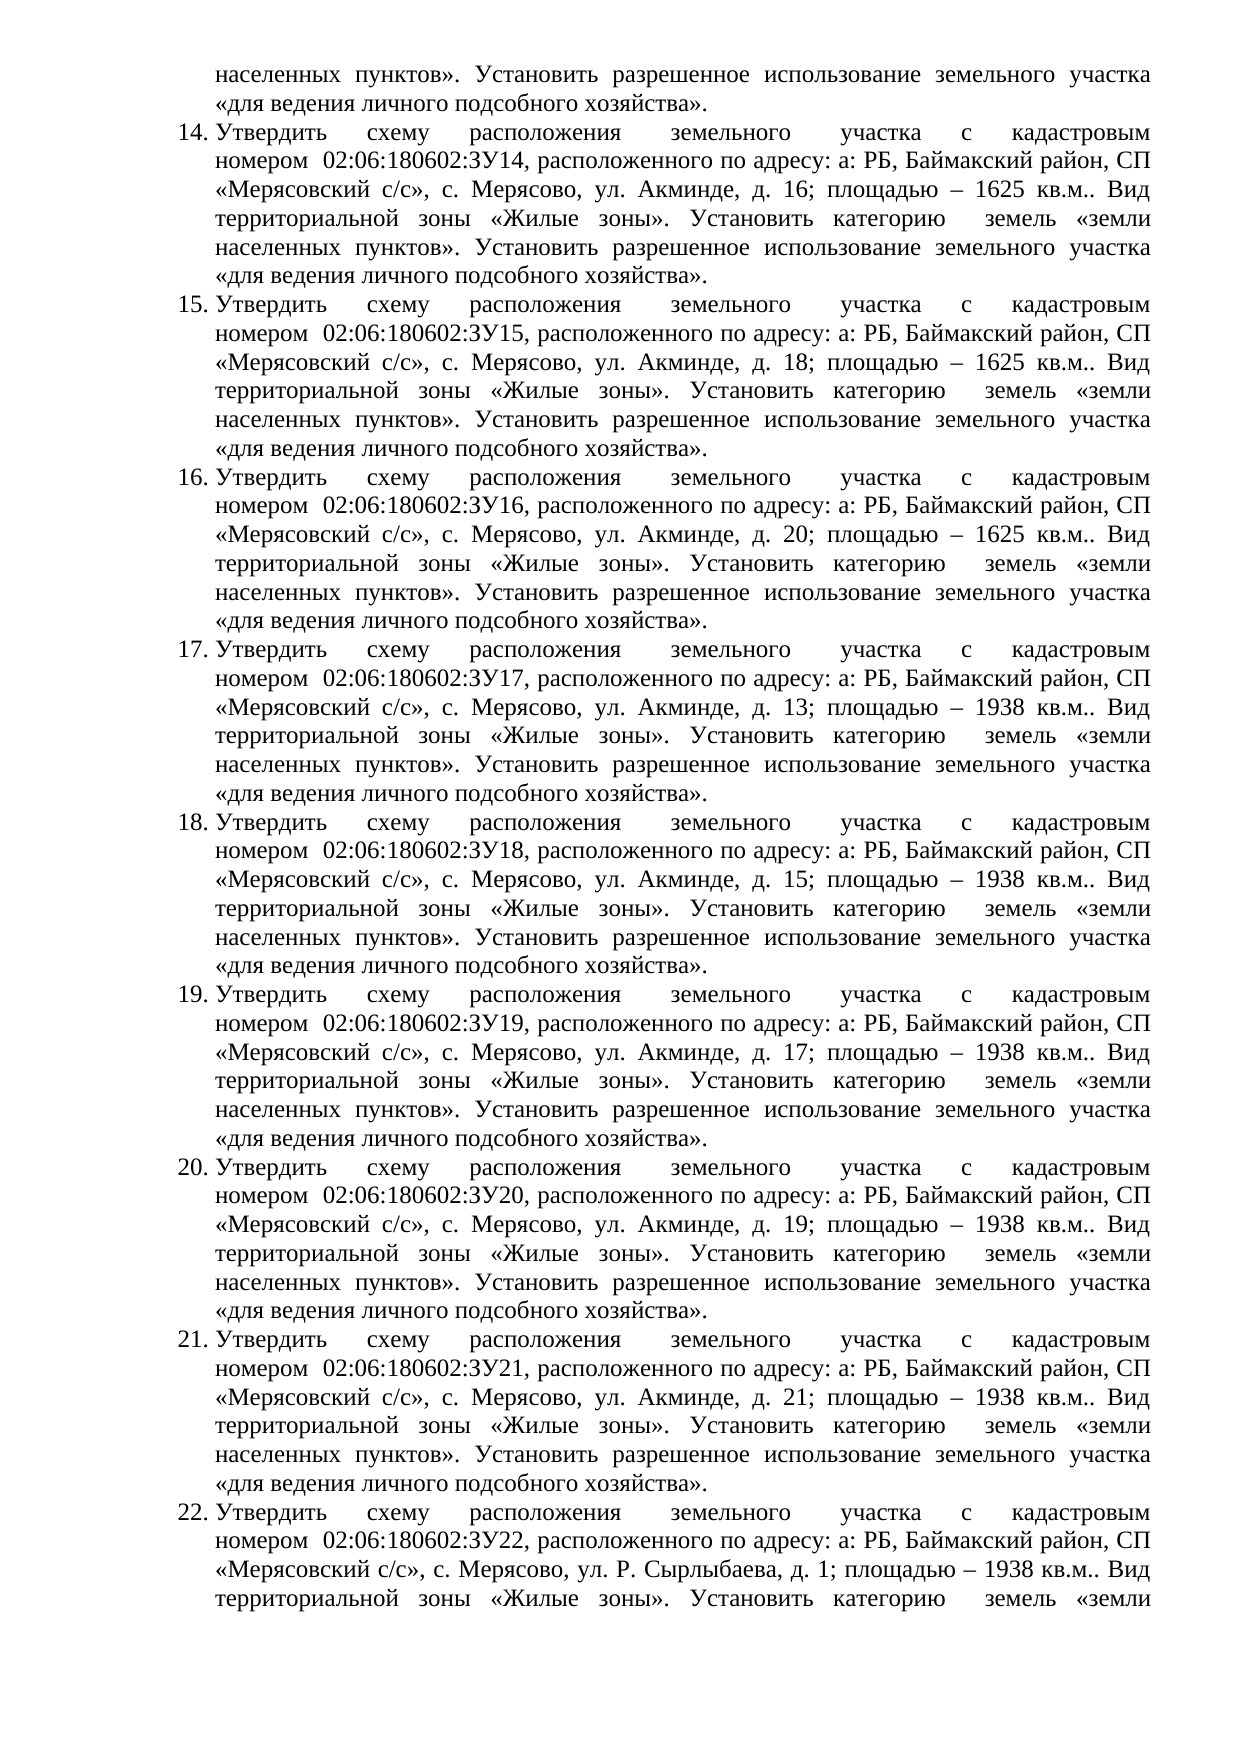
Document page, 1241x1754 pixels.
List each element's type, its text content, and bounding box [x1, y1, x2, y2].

list Утвердить схему расположения земельного участка с кадастровым номером 02:06:180602:ЗУ21, расположенного по адресу: а: РБ, Баймакский район, СП «Мерясовский с/с», с. Мерясово, ул. Акминде, д. 21; площадью – 1938 кв.м.. Вид территориальной зоны «Жилые зоны». Установить категорию земель «земли населенных пунктов». Установить разрешенное использование земельного участка «для ведения личного подсобного хозяйства». [177, 1324, 1152, 1497]
list Утвердить схему расположения земельного участка с кадастровым номером 02:06:180602:ЗУ20, расположенного по адресу: а: РБ, Баймакский район, СП «Мерясовский с/с», с. Мерясово, ул. Акминде, д. 19; площадью – 1938 кв.м.. Вид территориальной зоны «Жилые зоны». Установить категорию земель «земли населенных пунктов». Установить разрешенное использование земельного участка «для ведения личного подсобного хозяйства». [177, 1152, 1152, 1324]
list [177, 1497, 1152, 1612]
list Утвердить схему расположения земельного участка с кадастровым номером 02:06:180602:ЗУ18, расположенного по адресу: а: РБ, Баймакский район, СП «Мерясовский с/с», с. Мерясово, ул. Акминде, д. 15; площадью – 1938 кв.м.. Вид территориальной зоны «Жилые зоны». Установить категорию земель «земли населенных пунктов». Установить разрешенное использование земельного участка «для ведения личного подсобного хозяйства». [177, 807, 1152, 979]
list Утвердить схему расположения земельного участка с кадастровым номером 02:06:180602:ЗУ16, расположенного по адресу: а: РБ, Баймакский район, СП «Мерясовский с/с», с. Мерясово, ул. Акминде, д. 20; площадью – 1625 кв.м.. Вид территориальной зоны «Жилые зоны». Установить категорию земель «земли населенных пунктов». Установить разрешенное использование земельного участка «для ведения личного подсобного хозяйства». [177, 462, 1152, 634]
list Утвердить схему расположения земельного участка с кадастровым номером 02:06:180602:ЗУ19, расположенного по адресу: а: РБ, Баймакский район, СП «Мерясовский с/с», с. Мерясово, ул. Акминде, д. 17; площадью – 1938 кв.м.. Вид территориальной зоны «Жилые зоны». Установить категорию земель «земли населенных пунктов». Установить разрешенное использование земельного участка «для ведения личного подсобного хозяйства». [177, 979, 1152, 1152]
list Утвердить схему расположения земельного участка с кадастровым номером 02:06:180602:ЗУ17, расположенного по адресу: а: РБ, Баймакский район, СП «Мерясовский с/с», с. Мерясово, ул. Акминде, д. 13; площадью – 1938 кв.м.. Вид территориальной зоны «Жилые зоны». Установить категорию земель «земли населенных пунктов». Установить разрешенное использование земельного участка «для ведения личного подсобного хозяйства». [177, 634, 1152, 807]
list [177, 59, 1152, 117]
list Утвердить схему расположения земельного участка с кадастровым номером 02:06:180602:ЗУ15, расположенного по адресу: а: РБ, Баймакский район, СП «Мерясовский с/с», с. Мерясово, ул. Акминде, д. 18; площадью – 1625 кв.м.. Вид территориальной зоны «Жилые зоны». Установить категорию земель «земли населенных пунктов». Установить разрешенное использование земельного участка «для ведения личного подсобного хозяйства». [177, 289, 1152, 462]
list Утвердить схему расположения земельного участка с кадастровым номером 02:06:180602:ЗУ14, расположенного по адресу: а: РБ, Баймакский район, СП «Мерясовский с/с», с. Мерясово, ул. Акминде, д. 16; площадью – 1625 кв.м.. Вид территориальной зоны «Жилые зоны». Установить категорию земель «земли населенных пунктов». Установить разрешенное использование земельного участка «для ведения личного подсобного хозяйства». [177, 117, 1152, 289]
